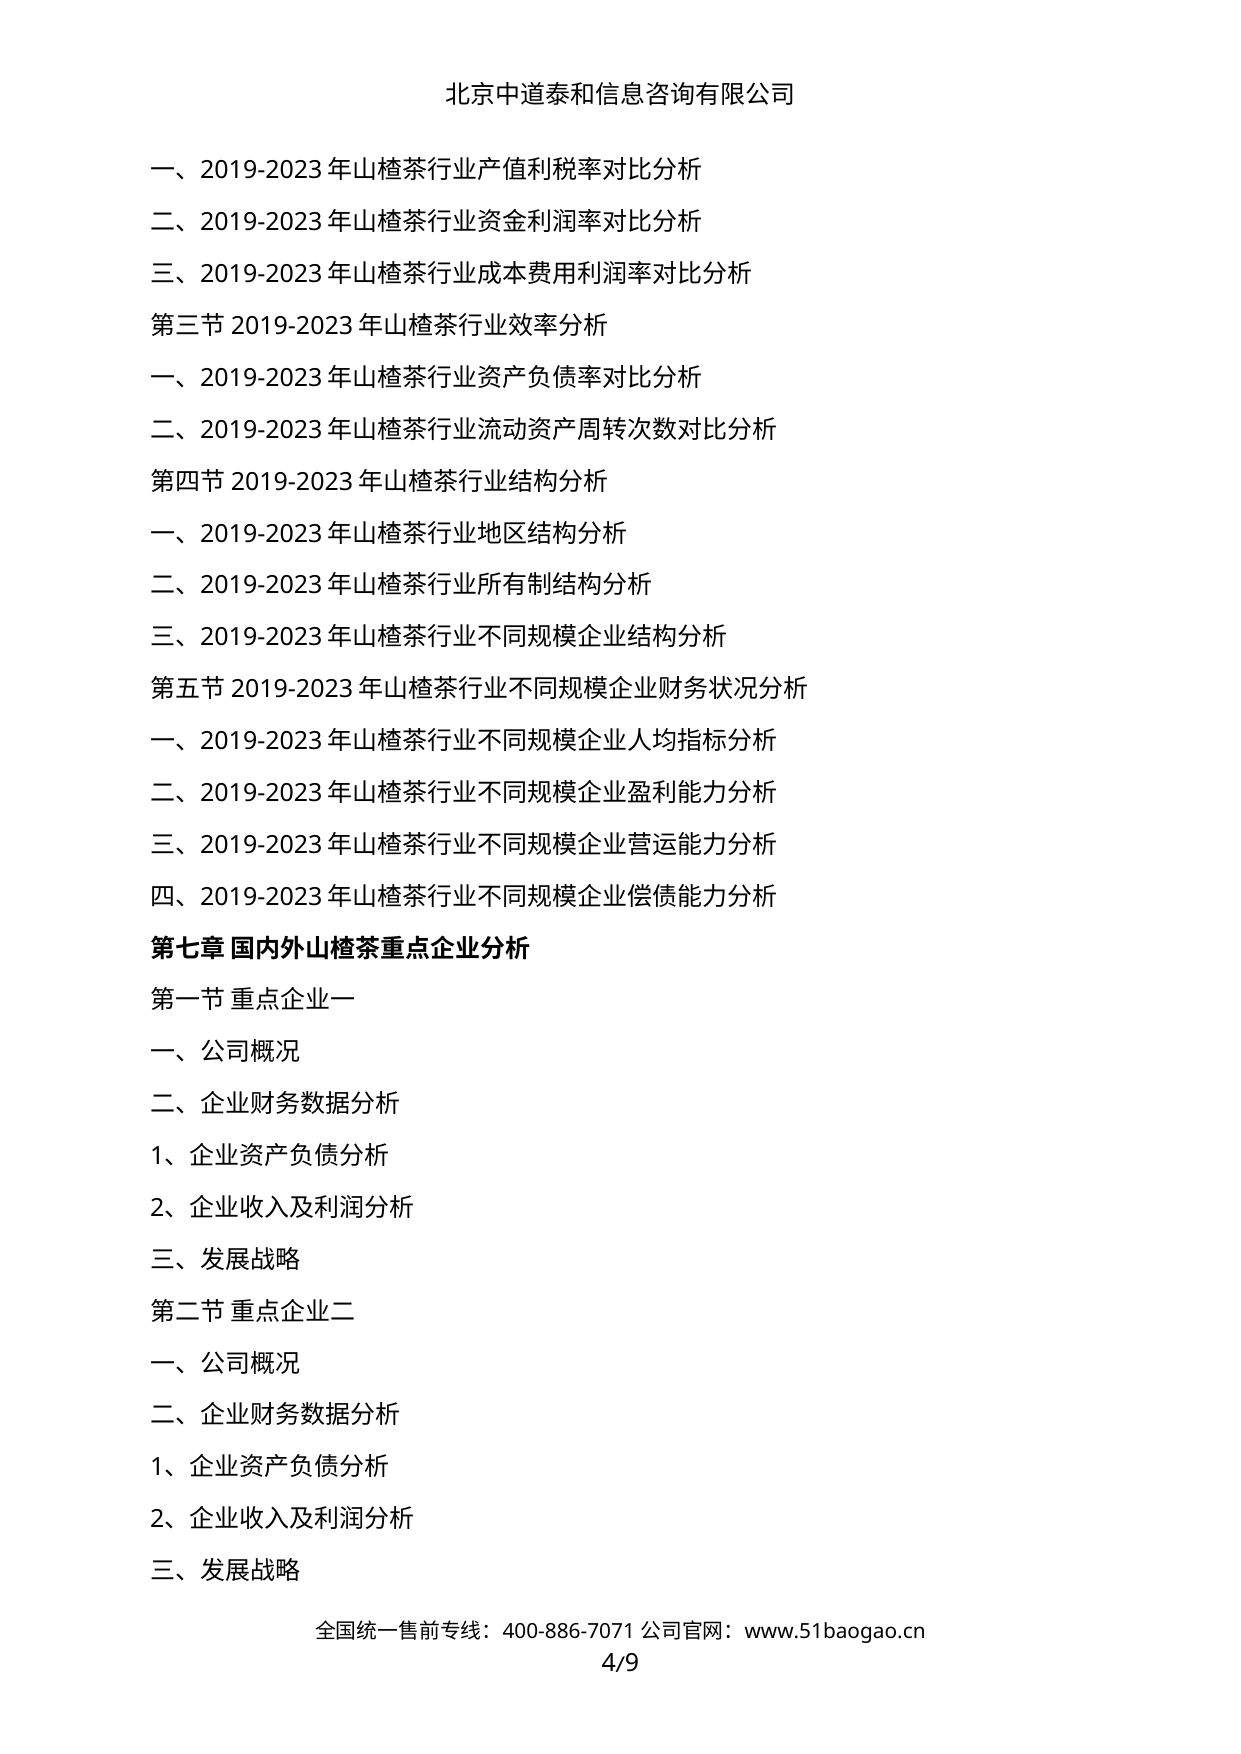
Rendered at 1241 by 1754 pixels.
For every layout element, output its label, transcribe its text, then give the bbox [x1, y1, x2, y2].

text 第五节 2019-2023年山楂茶行业不同规模企业财务状况分析 [150, 669, 1090, 705]
text 1、企业资产负债分析 [150, 1136, 1090, 1172]
text 第四节 2019-2023年山楂茶行业结构分析 [150, 461, 1090, 497]
text 三、2019-2023年山楂茶行业不同规模企业结构分析 [150, 617, 1090, 653]
text 一、公司概况 [150, 1343, 1090, 1379]
text 2、企业收入及利润分析 [150, 1187, 1090, 1224]
text 一、2019-2023年山楂茶行业产值利税率对比分析 [150, 150, 1090, 186]
text 三、发展战略 [150, 1551, 1090, 1587]
text 2、企业收入及利润分析 [150, 1499, 1090, 1535]
text 1、企业资产负债分析 [150, 1447, 1090, 1483]
text 第二节 重点企业二 [150, 1291, 1090, 1327]
text 三、2019-2023年山楂茶行业不同规模企业营运能力分析 [150, 824, 1090, 861]
text 二、企业财务数据分析 [150, 1084, 1090, 1120]
text 二、2019-2023年山楂茶行业资金利润率对比分析 [150, 202, 1090, 238]
text 一、2019-2023年山楂茶行业资产负债率对比分析 [150, 357, 1090, 394]
text 二、2019-2023年山楂茶行业不同规模企业盈利能力分析 [150, 772, 1090, 809]
text 第一节 重点企业一 [150, 980, 1090, 1016]
text 四、2019-2023年山楂茶行业不同规模企业偿债能力分析 [150, 876, 1090, 912]
text 二、2019-2023年山楂茶行业所有制结构分析 [150, 565, 1090, 601]
text 第七章 国内外山楂茶重点企业分析 [150, 928, 1090, 964]
text 二、企业财务数据分析 [150, 1395, 1090, 1431]
text 第三节 2019-2023年山楂茶行业效率分析 [150, 306, 1090, 342]
text 二、2019-2023年山楂茶行业流动资产周转次数对比分析 [150, 409, 1090, 446]
text 一、公司概况 [150, 1032, 1090, 1068]
text 三、发展战略 [150, 1239, 1090, 1276]
text 一、2019-2023年山楂茶行业不同规模企业人均指标分析 [150, 721, 1090, 757]
text 三、2019-2023年山楂茶行业成本费用利润率对比分析 [150, 254, 1090, 290]
text 一、2019-2023年山楂茶行业地区结构分析 [150, 513, 1090, 549]
